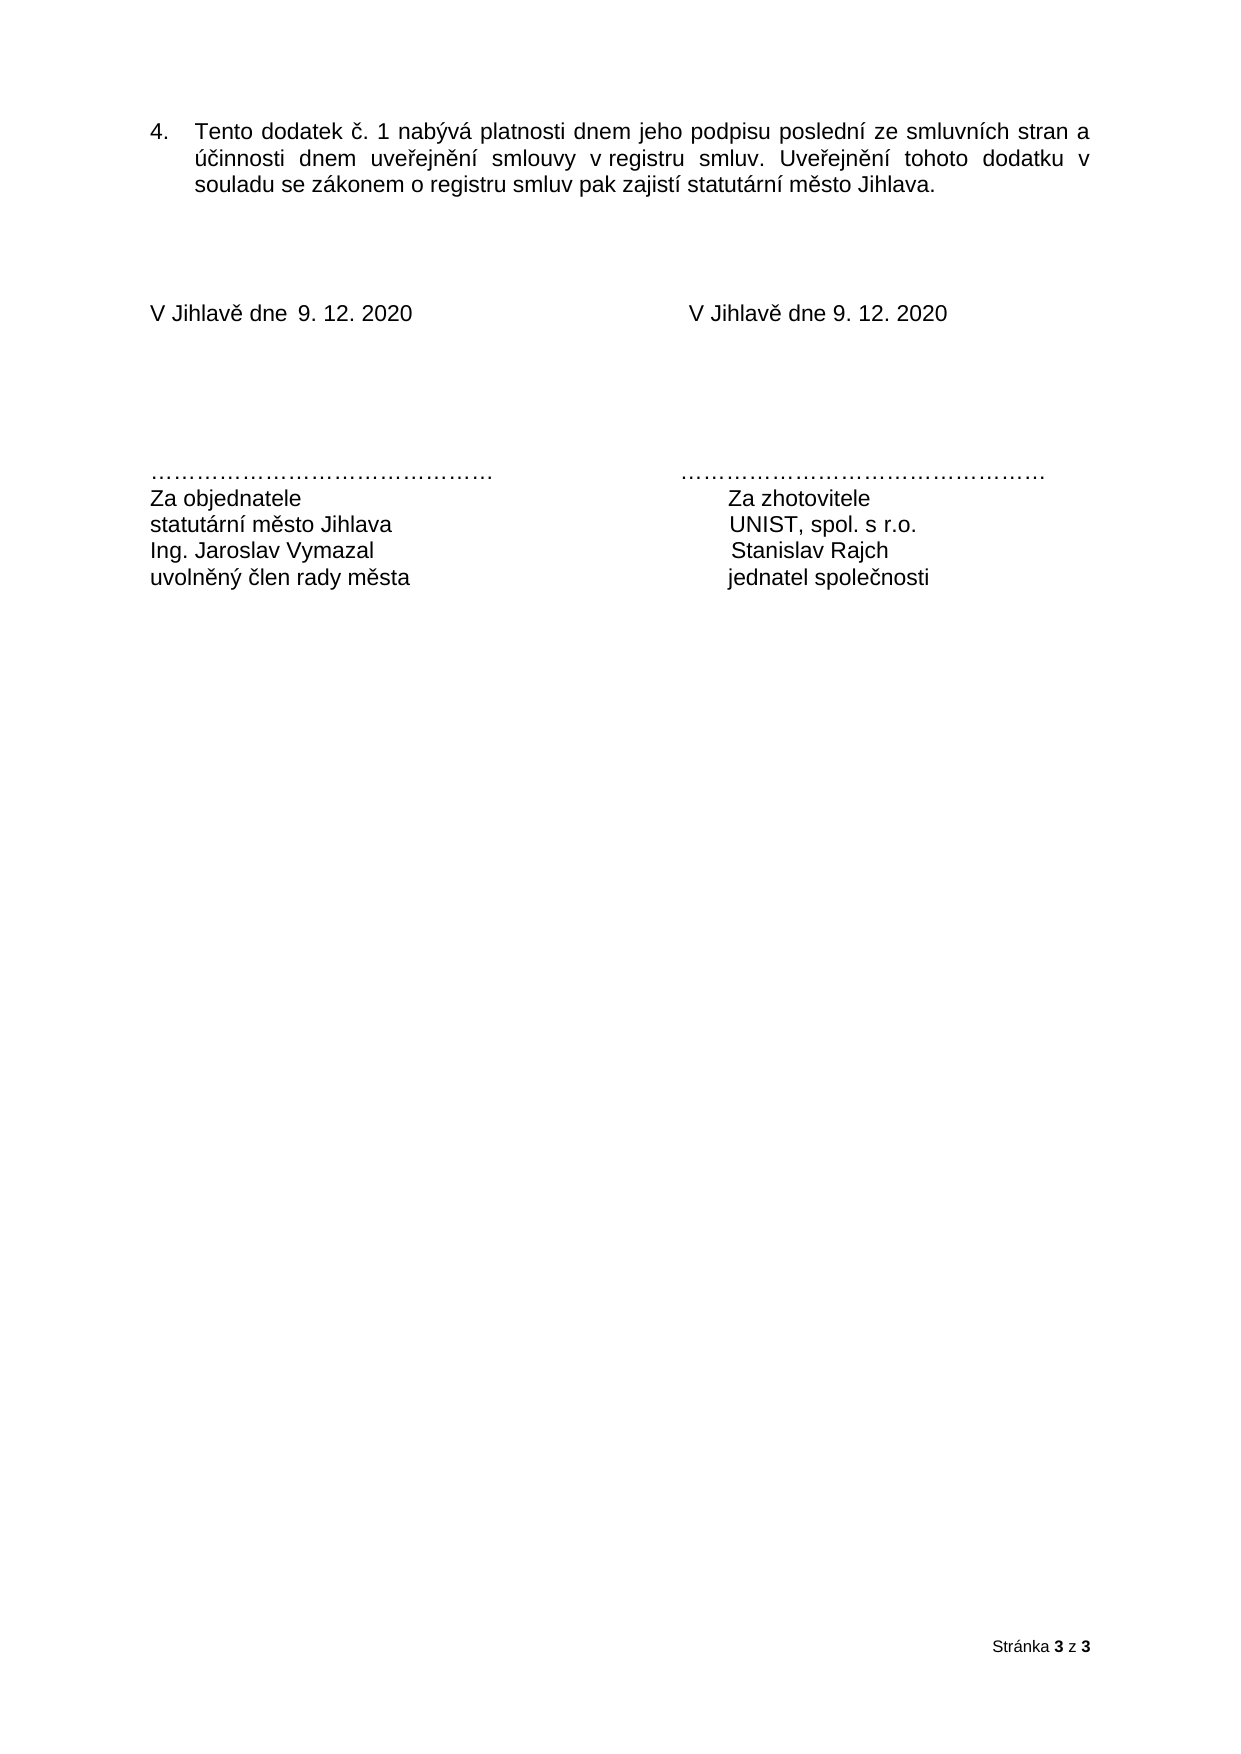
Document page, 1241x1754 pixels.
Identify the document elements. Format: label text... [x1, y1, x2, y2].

text ……………………………………… ………………………………………… [150, 458, 1090, 485]
text statutární město Jihlava UNIST, spol. s r.o. [150, 511, 1090, 537]
text Ing. Jaroslav Vymazal Stanislav Rajch [150, 537, 1090, 564]
text uvolněný člen rady města jednatel společnosti [150, 564, 1090, 590]
text Za objednatele Za zhotovitele [150, 485, 1090, 511]
text V Jihlavě dne 9. 12. 2020 V Jihlavě dne 9. 12. 2020 [150, 300, 1090, 327]
list Tento dodatek č. 1 nabývá platnosti dnem jeho podpisu poslední ze smluvních stran a účinnosti dnem uveřejnění smlouvy v registru smluv. Uveřejnění tohoto dodatku v souladu se zákonem o registru smluv pak zajistí statutární město Jihlava. [150, 118, 1090, 197]
